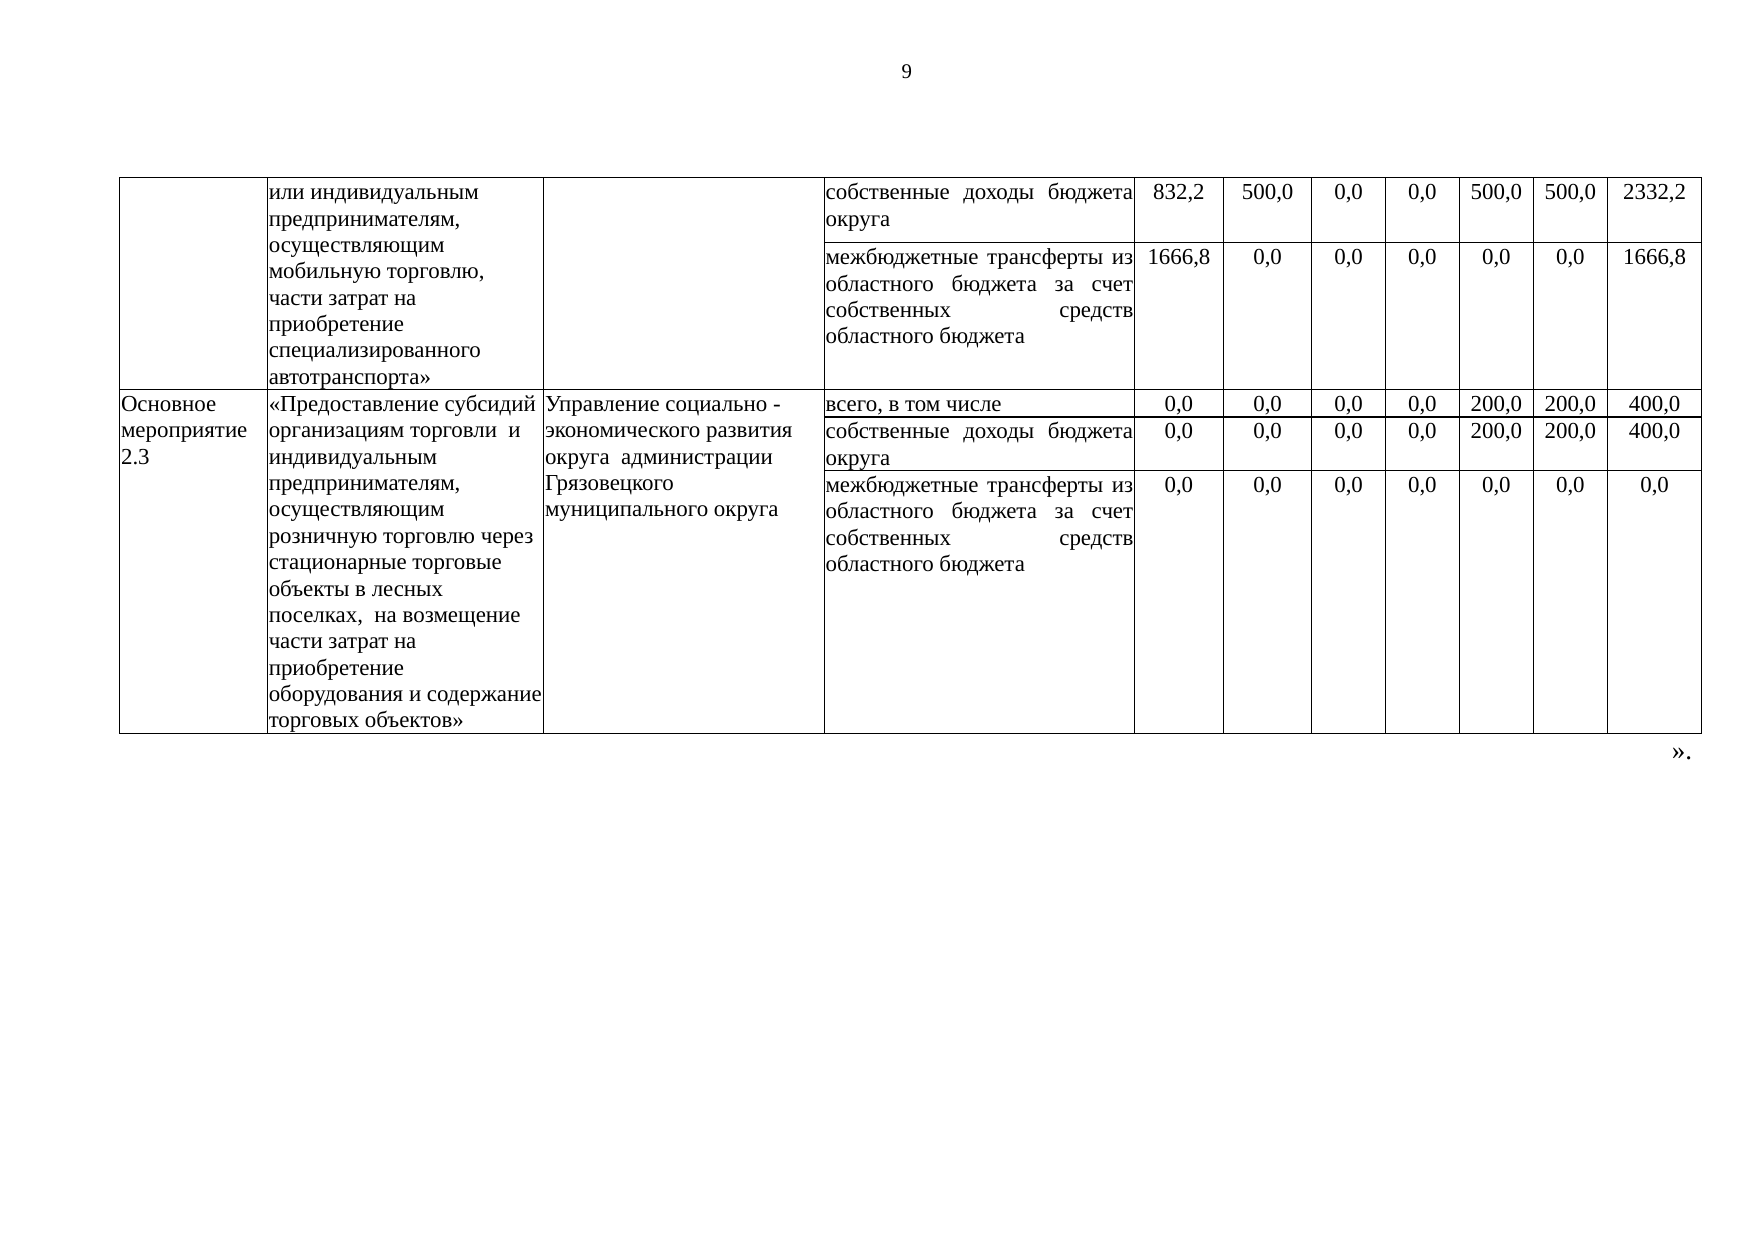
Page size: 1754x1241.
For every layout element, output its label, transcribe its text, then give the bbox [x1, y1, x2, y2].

table_cell 0,0 [1460, 471, 1533, 733]
table_cell 0,0 [1386, 243, 1459, 389]
table_cell 0,0 [1224, 390, 1311, 416]
table_cell 200,0 [1460, 418, 1533, 470]
table_cell 0,0 [1386, 471, 1459, 733]
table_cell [268, 178, 543, 389]
table_cell 400,0 [1608, 418, 1701, 470]
table_cell 0,0 [1534, 471, 1607, 733]
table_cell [544, 178, 824, 389]
table_cell 0,0 [1135, 390, 1223, 416]
table_cell 1666,8 [1135, 243, 1223, 389]
table_cell 200,0 [1534, 418, 1607, 470]
table_cell 0,0 [1312, 471, 1385, 733]
table_cell 0,0 [1312, 390, 1385, 416]
table_cell собственные доходы бюджета округа [825, 418, 1134, 470]
table_cell 0,0 [1135, 471, 1223, 733]
table_cell 400,0 [1608, 390, 1701, 416]
table_cell 200,0 [1460, 390, 1533, 416]
table_cell 2332,2 [1608, 178, 1701, 242]
table_cell 200,0 [1534, 390, 1607, 416]
table_cell межбюджетные трансферты из областного бюджета за счет собственных средств областного бюджета [825, 243, 1134, 389]
table_cell 0,0 [1312, 243, 1385, 389]
table_cell 500,0 [1460, 178, 1533, 242]
table_cell 0,0 [1386, 390, 1459, 416]
table_cell 0,0 [1135, 418, 1223, 470]
table_cell 832,2 [1135, 178, 1223, 242]
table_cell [120, 178, 267, 389]
table_cell 0,0 [1534, 243, 1607, 389]
table_cell 0,0 [1386, 418, 1459, 470]
table_cell 1666,8 [1608, 243, 1701, 389]
table_cell Управление социально - экономического развития округа администрации Грязовецкого муниципального округа [544, 390, 824, 733]
table_cell 500,0 [1534, 178, 1607, 242]
table_cell «Предоставление субсидий организациям торговли и индивидуальным предпринимателям, осуществляющим розничную торговлю через стационарные торговые объекты в лесных поселках, на возмещение части затрат на приобретение оборудования и содержание торговых объектов» [268, 390, 543, 733]
table_cell 0,0 [1312, 418, 1385, 470]
table_cell 0,0 [1224, 243, 1311, 389]
table_cell 0,0 [1608, 471, 1701, 733]
table_cell 0,0 [1224, 471, 1311, 733]
table_cell Основное мероприятие 2.3 [120, 390, 267, 733]
table_cell 0,0 [1312, 178, 1385, 242]
table_cell собственные доходы бюджета округа [825, 178, 1134, 242]
table_cell межбюджетные трансферты из областного бюджета за счет собственных средств областного бюджета [825, 471, 1134, 733]
table_cell 0,0 [1460, 243, 1533, 389]
table_cell всего, в том числе [825, 390, 1134, 416]
table_cell 0,0 [1224, 418, 1311, 470]
text ». [118, 734, 1695, 765]
table_cell 500,0 [1224, 178, 1311, 242]
table_cell 0,0 [1386, 178, 1459, 242]
